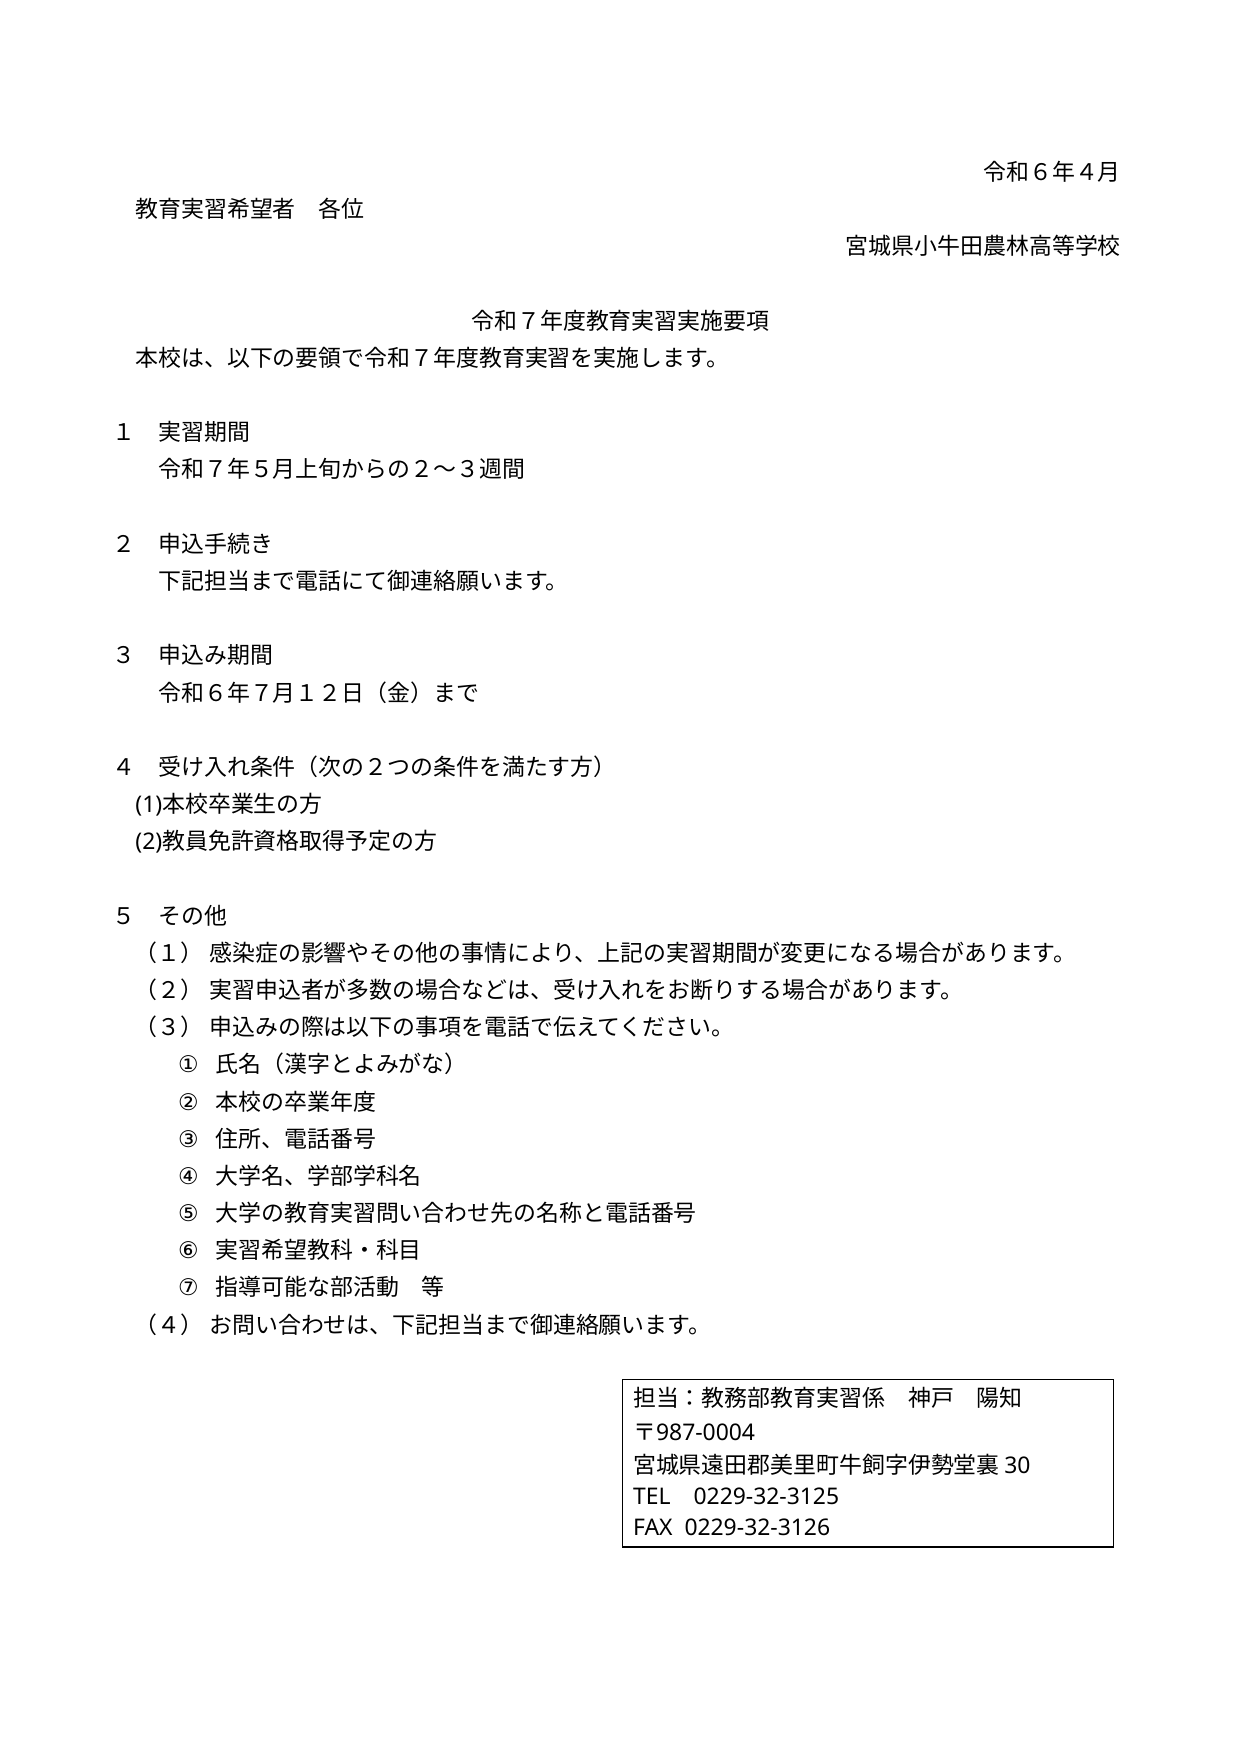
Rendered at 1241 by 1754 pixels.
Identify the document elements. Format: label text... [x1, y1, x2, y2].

text 令和６年４月 [112, 152, 1128, 189]
text 令和７年５月上旬からの２～３週間 [112, 449, 1128, 486]
text ４ 受け入れ条件（次の２つの条件を満たす方） [112, 747, 1128, 784]
list 申込みの際は以下の事項を電話で伝えてください。 [134, 1007, 1128, 1044]
text 宮城県小牛田農林高等学校 [112, 226, 1128, 263]
list 大学名、学部学科名 [178, 1156, 1128, 1193]
text (1)本校卒業生の方 [112, 784, 1128, 821]
table_header 担当：教務部教育実習係 神戸 陽知 〒987-0004 宮城県遠田郡美里町牛飼字伊勢堂裏30 TEL 0229-32-3125 FAX 0229-32-3126 [623, 1380, 1113, 1546]
text (2)教員免許資格取得予定の方 [112, 821, 1128, 858]
list 感染症の影響やその他の事情により、上記の実習期間が変更になる場合があります。 [134, 933, 1128, 970]
list 指導可能な部活動 等 [178, 1267, 1128, 1304]
list 実習希望教科・科目 [178, 1230, 1128, 1267]
text 令和７年度教育実習実施要項 [112, 301, 1128, 338]
list 住所、電話番号 [178, 1119, 1128, 1156]
text ５ その他 [112, 896, 1128, 933]
list 大学の教育実習問い合わせ先の名称と電話番号 [178, 1193, 1128, 1230]
list お問い合わせは、下記担当まで御連絡願います。 [134, 1304, 1128, 1342]
text １ 実習期間 [112, 412, 1128, 449]
text 本校は、以下の要領で令和７年度教育実習を実施します。 [112, 338, 1128, 375]
text 下記担当まで電話にて御連絡願います。 [112, 561, 1128, 598]
list 実習申込者が多数の場合などは、受け入れをお断りする場合があります。 [134, 970, 1128, 1007]
list 本校の卒業年度 [178, 1081, 1128, 1119]
text 教育実習希望者 各位 [112, 189, 1128, 226]
text 令和６年７月１２日（金）まで [112, 672, 1128, 709]
list 氏名（漢字とよみがな） [178, 1044, 1128, 1081]
text ２ 申込手続き [112, 524, 1128, 561]
text ３ 申込み期間 [112, 635, 1128, 672]
